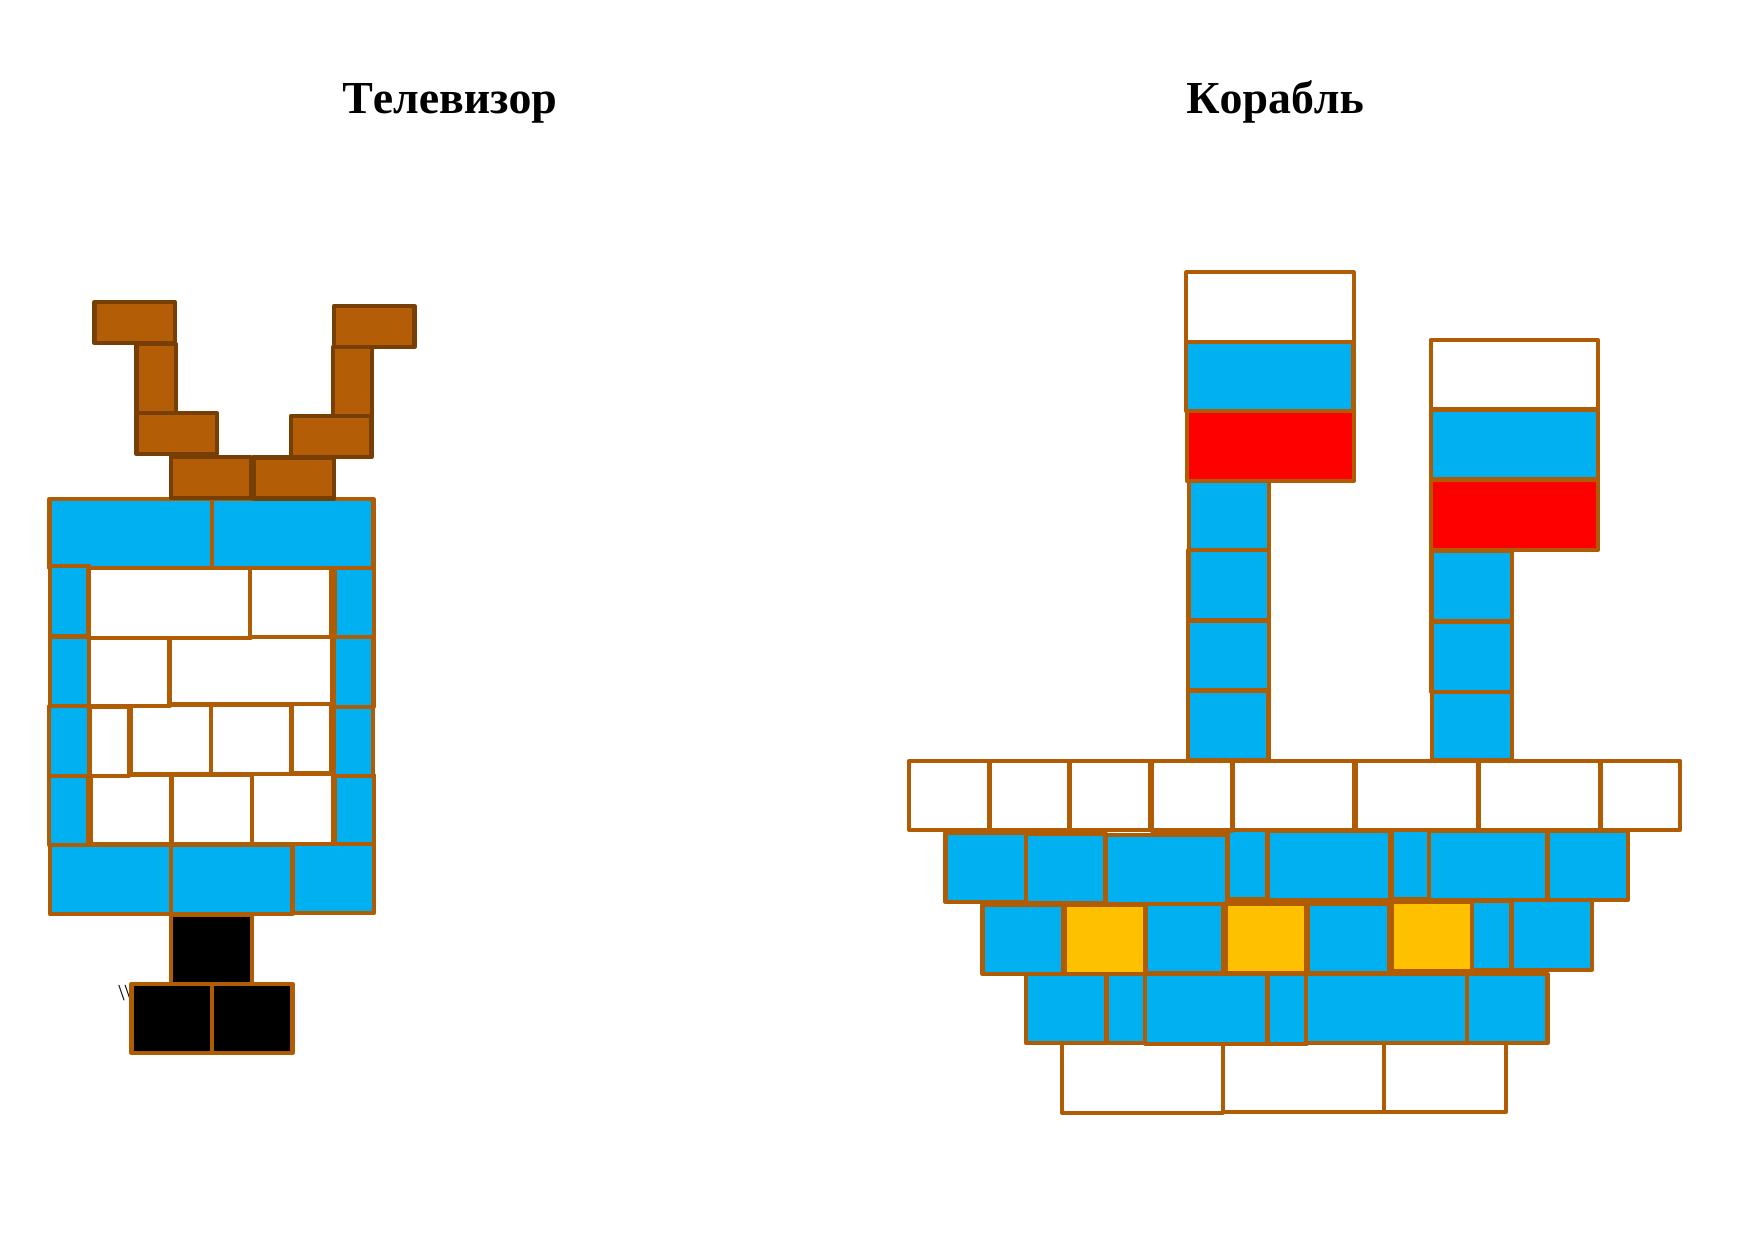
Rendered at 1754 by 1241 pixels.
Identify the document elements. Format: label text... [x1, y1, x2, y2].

text Телевизор [59, 71, 840, 123]
text \\ [118, 978, 169, 1005]
text Корабль [914, 71, 1636, 123]
text \\ [254, 978, 840, 1005]
